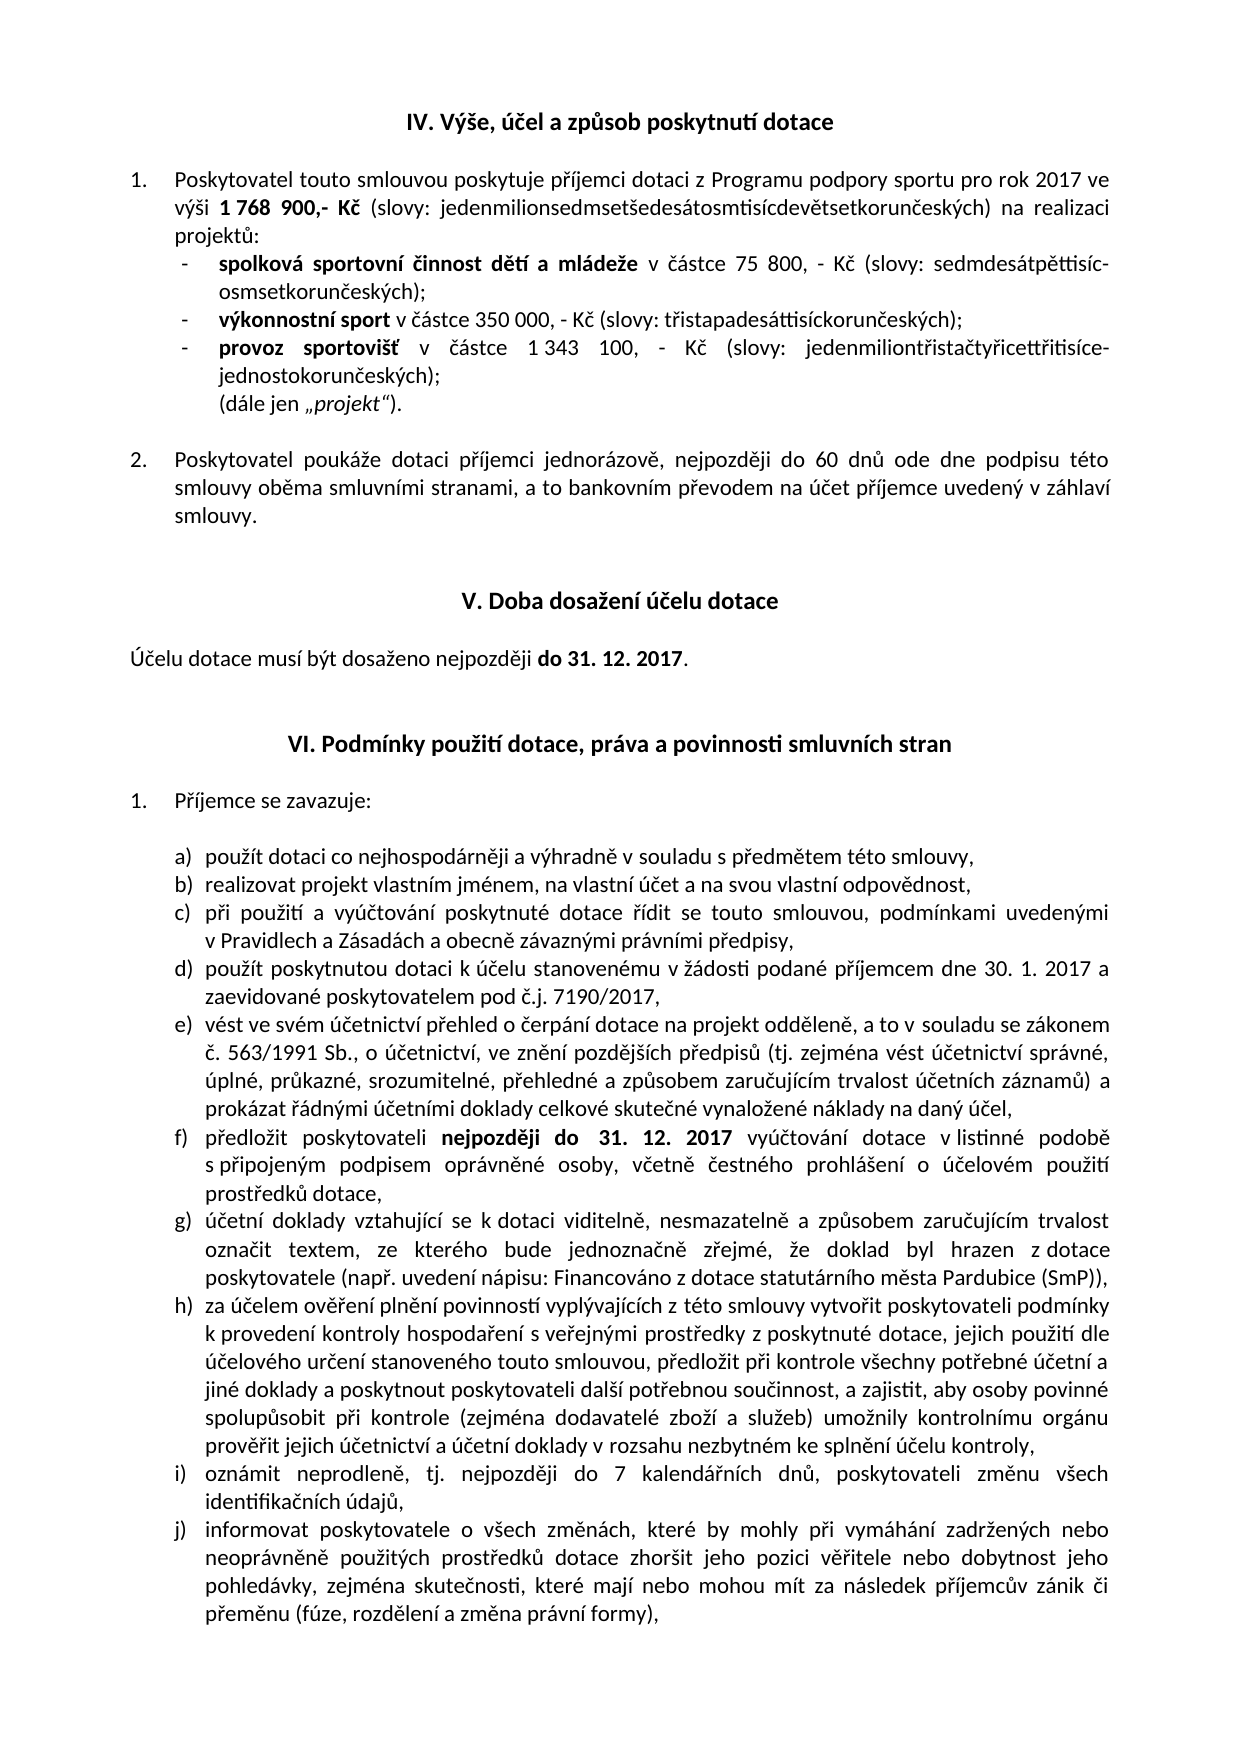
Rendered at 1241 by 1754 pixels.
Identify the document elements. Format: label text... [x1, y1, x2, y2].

list informovat poskytovatele o všech změnách, které by mohly při vymáhání zadržených nebo neoprávněně použitých prostředků dotace zhoršit jeho pozici věřitele nebo dobytnost jeho pohledávky, zejména skutečnosti, které mají nebo mohou mít za následek příjemcův zánik či přeměnu (fúze, rozdělení a změna právní formy), [174, 1515, 1110, 1627]
list výkonnostní sport v částce 350 000, - Kč (slovy: třistapadesáttisíckorunčeských); [181, 305, 1110, 333]
list Příjemce se zavazuje: [130, 786, 1110, 814]
list provoz sportovišť v částce 1 343 100, - Kč (slovy: jedenmiliontřistačtyřicettřitisíce-jednostokorunčeských); [181, 333, 1110, 389]
list (dále jen „projekt“). [218, 389, 1110, 417]
list oznámit neprodleně, tj. nejpozději do 7 kalendářních dnů, poskytovateli změnu všech identifikačních údajů, [174, 1459, 1110, 1515]
list Poskytovatel touto smlouvou poskytuje příjemci dotaci z Programu podpory sportu pro rok 2017 ve výši 1 768 900,- Kč (slovy: jedenmilionsedmsetšedesátosmtisícdevětsetkorunčeských) na realizaci projektů: [130, 165, 1110, 249]
list spolková sportovní činnost dětí a mládeže v částce 75 800, - Kč (slovy: sedmdesátpěttisíc-osmsetkorunčeských); [181, 249, 1110, 305]
text Účelu dotace musí být dosaženo nejpozději do 31. 12. 2017. [130, 644, 1110, 672]
list Poskytovatel poukáže dotaci příjemci jednorázově, nejpozději do 60 dnů ode dne podpisu této smlouvy oběma smluvními stranami, a to bankovním převodem na účet příjemce uvedený v záhlaví smlouvy. [130, 445, 1110, 529]
list při použití a vyúčtování poskytnuté dotace řídit se touto smlouvou, podmínkami uvedenými v Pravidlech a Zásadách a obecně závaznými právními předpisy, [174, 898, 1110, 954]
text VI. Podmínky použití dotace, práva a povinnosti smluvních stran [130, 728, 1110, 758]
list použít dotaci co nejhospodárněji a výhradně v souladu s předmětem této smlouvy, [174, 842, 1110, 870]
list účetní doklady vztahující se k dotaci viditelně, nesmazatelně a způsobem zaručujícím trvalost označit textem, ze kterého bude jednoznačně zřejmé, že doklad byl hrazen z dotace poskytovatele (např. uvedení nápisu: Financováno z dotace statutárního města Pardubice (SmP)), [174, 1207, 1110, 1291]
list vést ve svém účetnictví přehled o čerpání dotace na projekt odděleně, a to v souladu se zákonem č. 563/1991 Sb., o účetnictví, ve znění pozdějších předpisů (tj. zejména vést účetnictví správné, úplné, průkazné, srozumitelné, přehledné a způsobem zaručujícím trvalost účetních záznamů) a prokázat řádnými účetními doklady celkové skutečné vynaložené náklady na daný účel, [174, 1011, 1110, 1123]
list za účelem ověření plnění povinností vyplývajících z této smlouvy vytvořit poskytovateli podmínky k provedení kontroly hospodaření s veřejnými prostředky z poskytnuté dotace, jejich použití dle účelového určení stanoveného touto smlouvou, předložit při kontrole všechny potřebné účetní a jiné doklady a poskytnout poskytovateli další potřebnou součinnost, a zajistit, aby osoby povinné spolupůsobit při kontrole (zejména dodavatelé zboží a služeb) umožnily kontrolnímu orgánu prověřit jejich účetnictví a účetní doklady v rozsahu nezbytném ke splnění účelu kontroly, [174, 1291, 1110, 1459]
list použít poskytnutou dotaci k účelu stanovenému v žádosti podané příjemcem dne 30. 1. 2017 a zaevidované poskytovatelem pod č.j. 7190/2017, [174, 954, 1110, 1011]
text IV. Výše, účel a způsob poskytnutí dotace [130, 106, 1110, 137]
text V. Doba dosažení účelu dotace [130, 585, 1110, 616]
list realizovat projekt vlastním jménem, na vlastní účet a na svou vlastní odpovědnost, [174, 870, 1110, 898]
list předložit poskytovateli nejpozději do 31. 12. 2017 vyúčtování dotace v listinné podobě s připojeným podpisem oprávněné osoby, včetně čestného prohlášení o účelovém použití prostředků dotace, [174, 1123, 1110, 1207]
